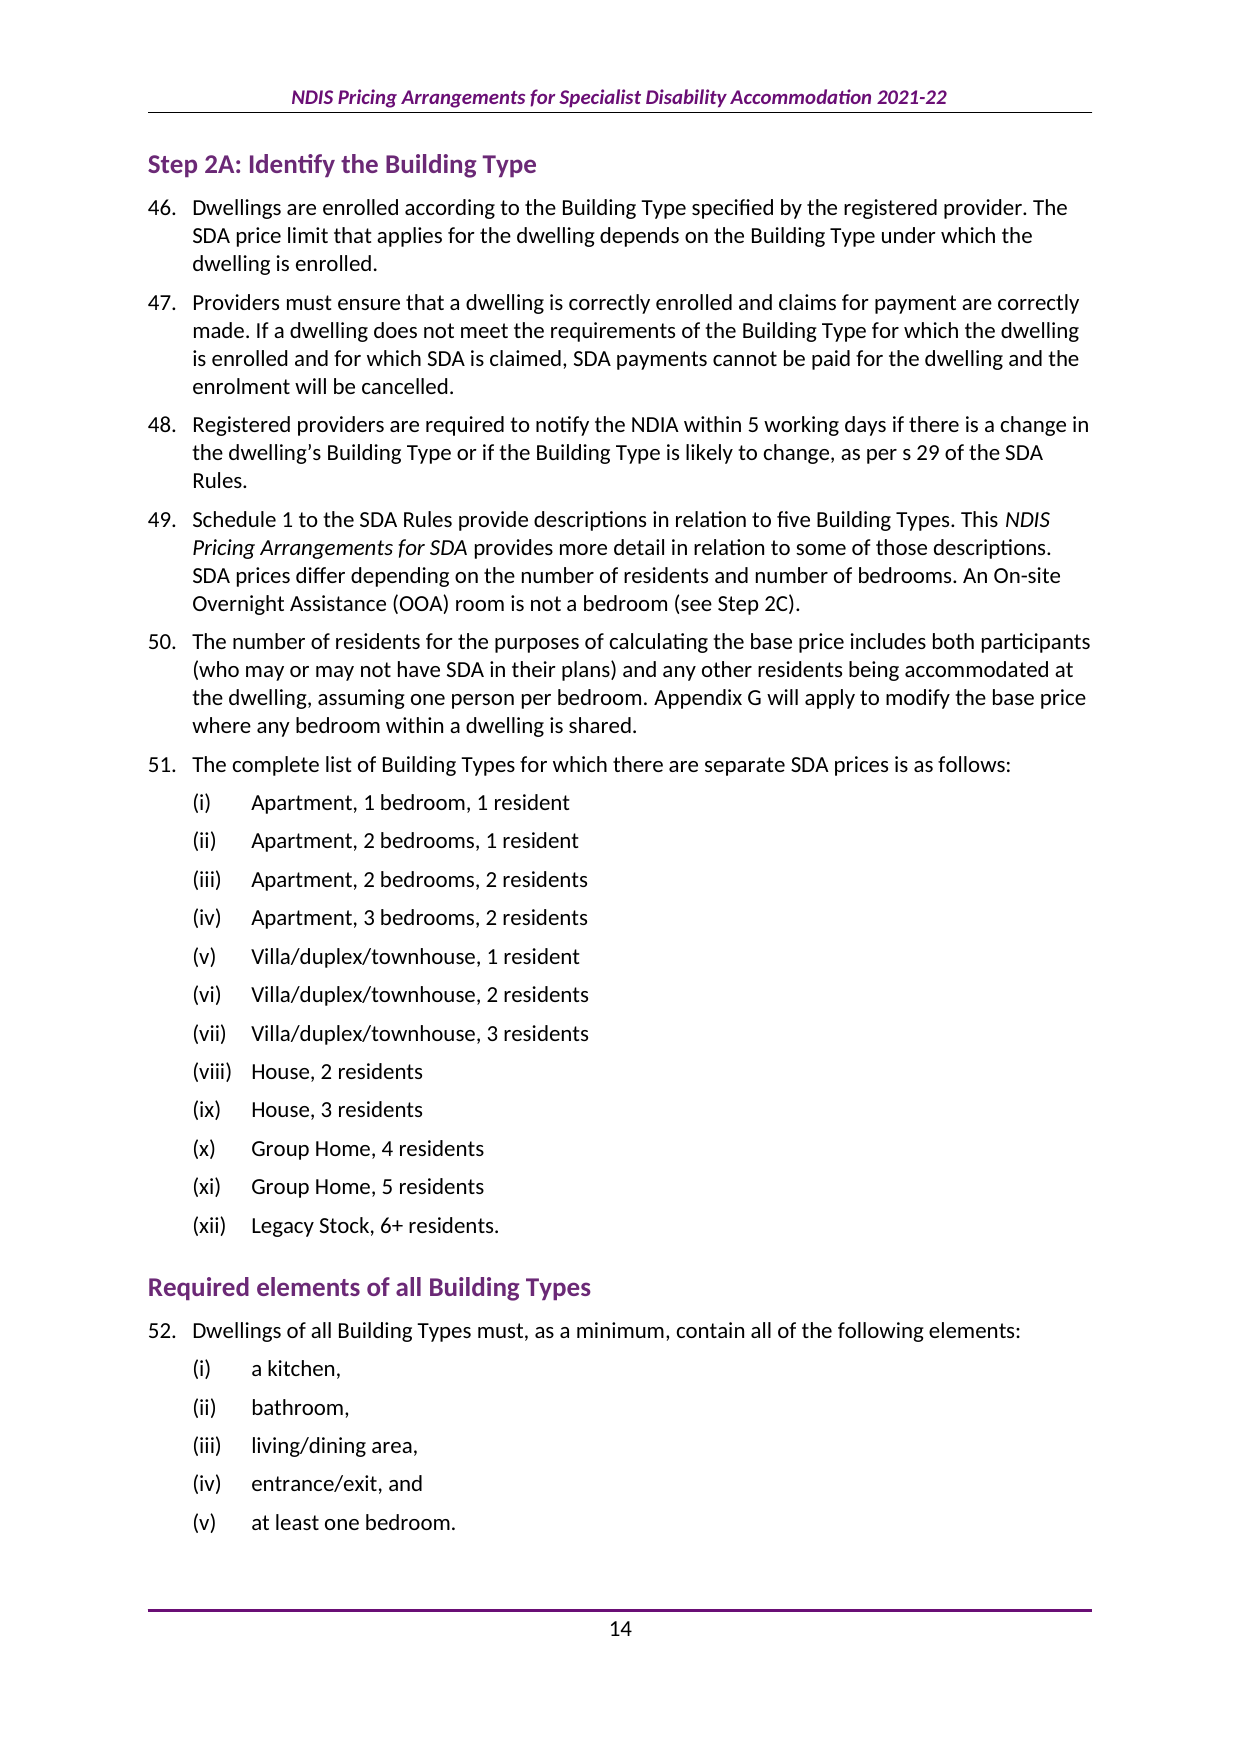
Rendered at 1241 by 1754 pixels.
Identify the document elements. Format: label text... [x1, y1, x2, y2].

list entrance/exit, and [192, 1469, 1092, 1497]
list Apartment, 2 bedrooms, 2 residents [192, 865, 1092, 893]
list Providers must ensure that a dwelling is correctly enrolled and claims for payment are correctly made. If a dwelling does not meet the requirements of the Building Type for which the dwelling is enrolled and for which SDA is claimed, SDA payments cannot be paid for the dwelling and the enrolment will be cancelled. [148, 288, 1092, 400]
list Villa/duplex/townhouse, 1 resident [192, 942, 1092, 970]
list Legacy Stock, 6+ residents. [192, 1211, 1092, 1239]
list Villa/duplex/townhouse, 3 residents [192, 1019, 1092, 1047]
list Schedule 1 to the SDA Rules provide descriptions in relation to five Building Types. This NDIS Pricing Arrangements for SDA provides more detail in relation to some of those descriptions. SDA prices differ depending on the number of residents and number of bedrooms. An On-site Overnight Assistance (OOA) room is not a bedroom (see Step 2C). [148, 505, 1092, 617]
list Group Home, 5 residents [192, 1172, 1092, 1201]
list Apartment, 1 bedroom, 1 resident [192, 788, 1092, 816]
subtitle Step 2A: Identify the Building Type [148, 148, 1092, 181]
list The complete list of Building Types for which there are separate SDA prices is as follows: [148, 750, 1092, 778]
subtitle Required elements of all Building Types [148, 1270, 1092, 1303]
list House, 2 residents [192, 1057, 1092, 1085]
list Apartment, 3 bedrooms, 2 residents [192, 903, 1092, 931]
list a kitchen, [192, 1354, 1092, 1382]
list Group Home, 4 residents [192, 1134, 1092, 1162]
list Apartment, 2 bedrooms, 1 resident [192, 827, 1092, 854]
list living/dining area, [192, 1431, 1092, 1459]
list Dwellings are enrolled according to the Building Type specified by the registered provider. The SDA price limit that applies for the dwelling depends on the Building Type under which the dwelling is enrolled. [148, 193, 1092, 277]
list Dwellings of all Building Types must, as a minimum, contain all of the following elements: [148, 1316, 1092, 1344]
list Villa/duplex/townhouse, 2 residents [192, 980, 1092, 1008]
list Registered providers are required to notify the NDIA within 5 working days if there is a change in the dwelling’s Building Type or if the Building Type is likely to change, as per s 29 of the SDA Rules. [148, 410, 1092, 494]
list bathroom, [192, 1393, 1092, 1421]
list The number of residents for the purposes of calculating the base price includes both participants (who may or may not have SDA in their plans) and any other residents being accommodated at the dwelling, assuming one person per bedroom. Appendix G will apply to modify the base price where any bedroom within a dwelling is shared. [148, 627, 1092, 739]
list House, 3 residents [192, 1096, 1092, 1124]
list at least one bedroom. [192, 1508, 1092, 1536]
